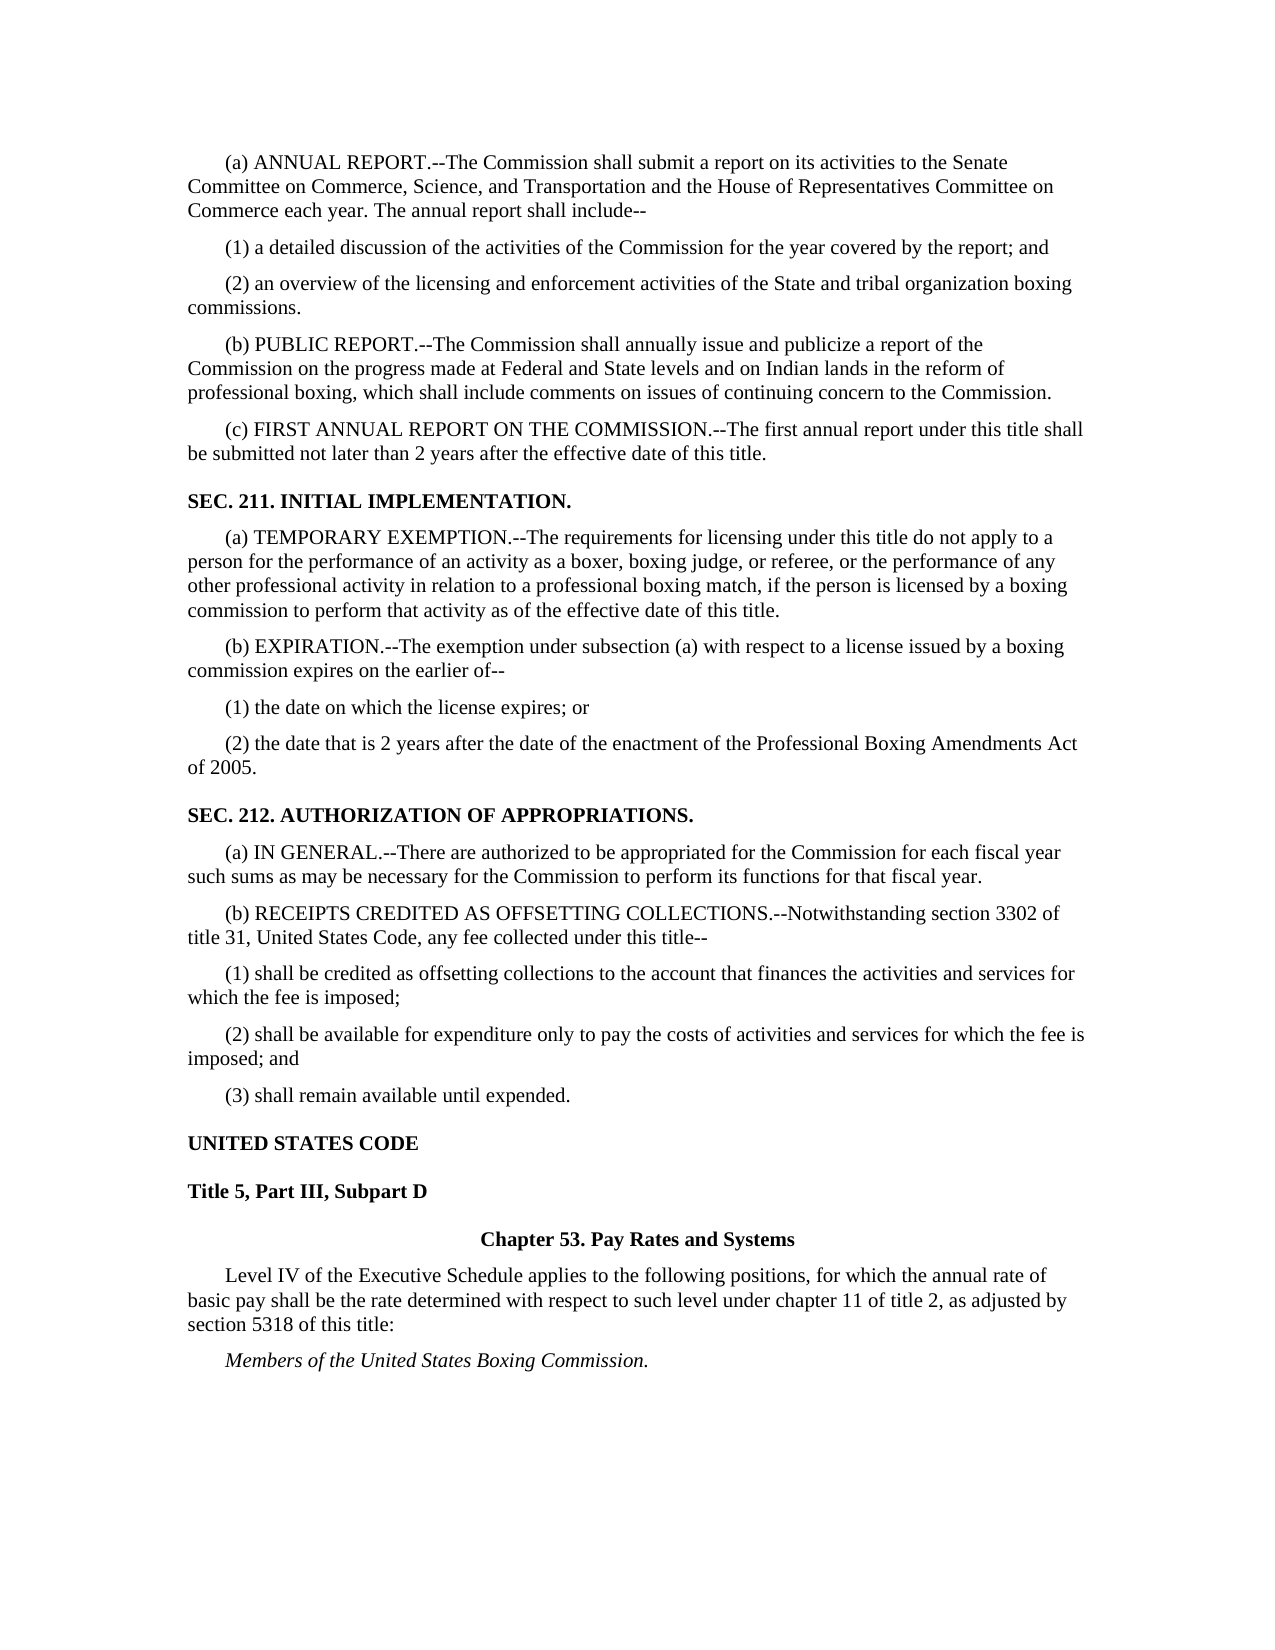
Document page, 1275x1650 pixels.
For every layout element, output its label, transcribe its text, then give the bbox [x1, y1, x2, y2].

text (b) EXPIRATION.--The exemption under subsection (a) with respect to a license issued by a boxing commission expires on the earlier of-- [187, 634, 1087, 682]
text Level IV of the Executive Schedule applies to the following positions, for which the annual rate of basic pay shall be the rate determined with respect to such level under chapter 11 of title 2, as adjusted by section 5318 of this title: [187, 1263, 1087, 1336]
text SEC. 212. AUTHORIZATION OF APPROPRIATIONS. [187, 803, 1087, 827]
text Chapter 53. Pay Rates and Systems [187, 1227, 1087, 1251]
text (2) the date that is 2 years after the date of the enactment of the Professional Boxing Amendments Act of 2005. [187, 731, 1087, 779]
text Title 5, Part III, Subpart D [187, 1179, 1087, 1203]
text (3) shall remain available until expended. [187, 1082, 1087, 1107]
text (a) TEMPORARY EXEMPTION.--The requirements for licensing under this title do not apply to a person for the performance of an activity as a boxer, boxing judge, or referee, or the performance of any other professional activity in relation to a professional boxing match, if the person is licensed by a boxing commission to perform that activity as of the effective date of this title. [187, 525, 1087, 622]
text (a) ANNUAL REPORT.--The Commission shall submit a report on its activities to the Senate Committee on Commerce, Science, and Transportation and the House of Representatives Committee on Commerce each year. The annual report shall include-- [187, 150, 1087, 222]
text (b) PUBLIC REPORT.--The Commission shall annually issue and publicize a report of the Commission on the progress made at Federal and State levels and on Indian lands in the reform of professional boxing, which shall include comments on issues of continuing concern to the Commission. [187, 332, 1087, 404]
text (2) an overview of the licensing and enforcement activities of the State and tribal organization boxing commissions. [187, 271, 1087, 319]
text UNITED STATES CODE [187, 1131, 1087, 1155]
text (c) FIRST ANNUAL REPORT ON THE COMMISSION.--The first annual report under this title shall be submitted not later than 2 years after the effective date of this title. [187, 417, 1087, 465]
text Members of the United States Boxing Commission. [187, 1348, 1087, 1372]
text (a) IN GENERAL.--There are authorized to be appropriated for the Commission for each fiscal year such sums as may be necessary for the Commission to perform its functions for that fiscal year. [187, 840, 1087, 888]
text (1) the date on which the license expires; or [187, 695, 1087, 719]
text (1) shall be credited as offsetting collections to the account that finances the activities and services for which the fee is imposed; [187, 961, 1087, 1009]
text (2) shall be available for expenditure only to pay the costs of activities and services for which the fee is imposed; and [187, 1022, 1087, 1070]
text (1) a detailed discussion of the activities of the Commission for the year covered by the report; and [187, 235, 1087, 259]
text (b) RECEIPTS CREDITED AS OFFSETTING COLLECTIONS.--Notwithstanding section 3302 of title 31, United States Code, any fee collected under this title-- [187, 901, 1087, 949]
text SEC. 211. INITIAL IMPLEMENTATION. [187, 489, 1087, 513]
